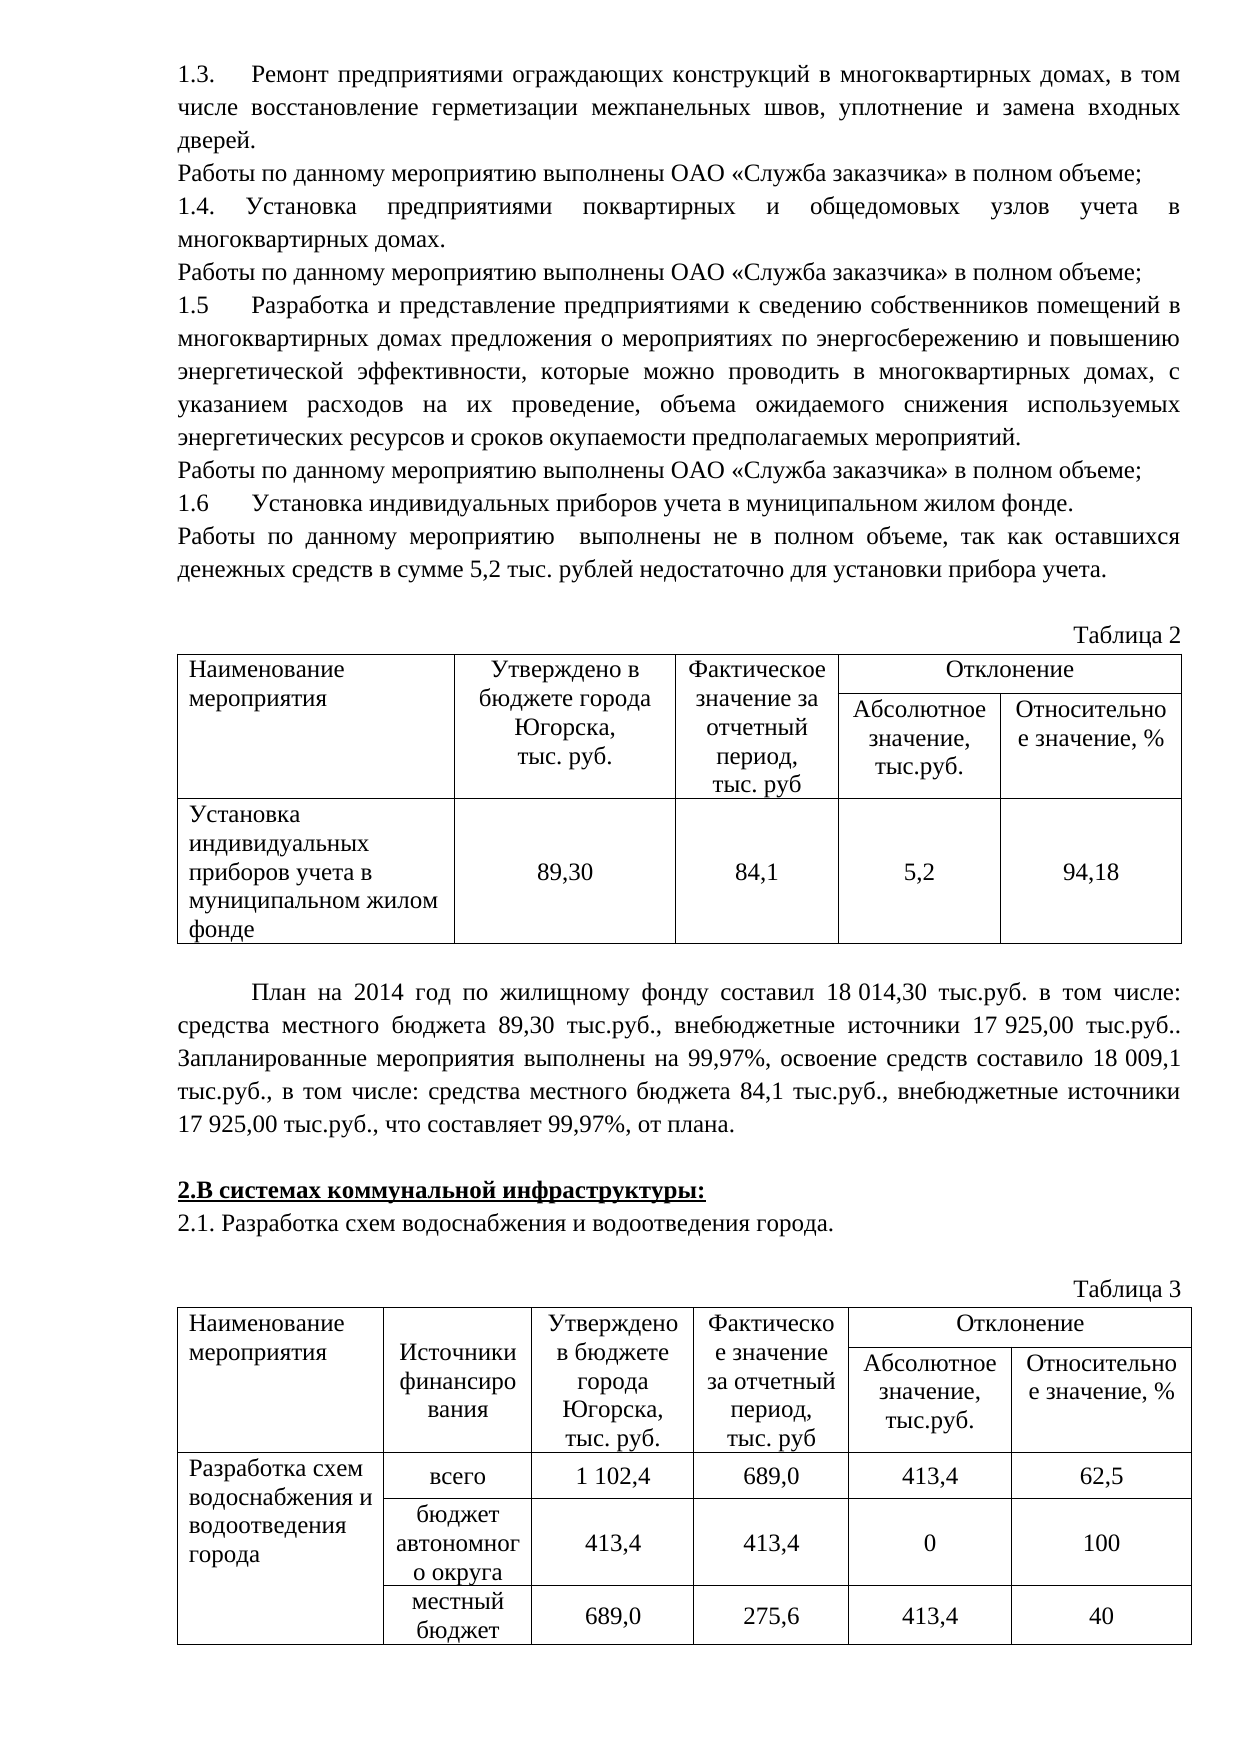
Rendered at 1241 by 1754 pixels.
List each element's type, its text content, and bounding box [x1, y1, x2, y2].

table_header Источники финансирования [384, 1308, 531, 1452]
text 2.В системах коммунальной инфраструктуры: [177, 1175, 1181, 1204]
text Таблица 2 [177, 620, 1181, 649]
table_cell Относительное значение, % [1001, 694, 1181, 798]
text 1.6 Установка индивидуальных приборов учета в муниципальном жилом фонде. [177, 488, 1181, 517]
table_cell 689,0 [532, 1586, 693, 1644]
table_cell 413,4 [532, 1499, 693, 1585]
text Работы по данному мероприятию выполнены ОАО «Служба заказчика» в полном объеме; [177, 158, 1181, 187]
table_cell 689,0 [694, 1453, 848, 1498]
table_cell 1 102,4 [532, 1453, 693, 1498]
table_cell 413,4 [849, 1586, 1011, 1644]
table_cell Разработка схем водоснабжения и водоотведения города [178, 1453, 383, 1644]
table_cell Относительное значение, % [1012, 1348, 1191, 1452]
table_header Утверждено в бюджете города Югорска, тыс. руб. [455, 655, 675, 798]
text 1.3. Ремонт предприятиями ограждающих конструкций в многоквартирных домах, в том числе восстановление герметизации межпанельных швов, уплотнение и замена входных дверей. [177, 59, 1181, 154]
text Работы по данному мероприятию выполнены не в полном объеме, так как оставшихся денежных средств в сумме 5,2 тыс. рублей недостаточно для установки прибора учета. [177, 521, 1181, 583]
text Таблица 3 [177, 1274, 1181, 1303]
table_header Отклонение [849, 1308, 1191, 1347]
table_cell Абсолютное значение, тыс.руб. [839, 694, 1000, 798]
table_header Фактическое значение за отчетный период, тыс. руб [694, 1308, 848, 1452]
table_header Утверждено в бюджете города Югорска, тыс. руб. [532, 1308, 693, 1452]
table_cell 84,1 [676, 799, 838, 943]
table_cell 94,18 [1001, 799, 1181, 943]
table_header Отклонение [839, 655, 1181, 693]
table_cell 275,6 [694, 1586, 848, 1644]
text План на 2014 год по жилищному фонду составил 18 014,30 тыс.руб. в том числе: средства местного бюджета 89,30 тыс.руб., внебюджетные источники 17 925,00 тыс.руб.. Запланированные мероприятия выполнены на 99,97%, освоение средств составило 18 009,1 тыс.руб., в том числе: средства местного бюджета 84,1 тыс.руб., внебюджетные источники 17 925,00 тыс.руб., что составляет 99,97%, от плана. [177, 977, 1181, 1138]
table_cell 89,30 [455, 799, 675, 943]
text Работы по данному мероприятию выполнены ОАО «Служба заказчика» в полном объеме; [177, 257, 1181, 286]
table_cell 413,4 [694, 1499, 848, 1585]
table_cell бюджет автономного округа [384, 1499, 531, 1585]
table_cell Установка индивидуальных приборов учета в муниципальном жилом фонде [178, 799, 454, 943]
table_cell местный бюджет [384, 1586, 531, 1644]
text 2.1. Разработка схем водоснабжения и водоотведения города. [177, 1208, 1181, 1237]
table_cell 62,5 [1012, 1453, 1191, 1498]
table_header Наименование мероприятия [178, 1308, 383, 1452]
text Работы по данному мероприятию выполнены ОАО «Служба заказчика» в полном объеме; [177, 455, 1181, 484]
table_cell 40 [1012, 1586, 1191, 1644]
table_cell Абсолютное значение, тыс.руб. [849, 1348, 1011, 1452]
table_cell 100 [1012, 1499, 1191, 1585]
table_cell всего [384, 1453, 531, 1498]
table_cell 413,4 [849, 1453, 1011, 1498]
table_cell 0 [849, 1499, 1011, 1585]
table_cell 5,2 [839, 799, 1000, 943]
text 1.4. Установка предприятиями поквартирных и общедомовых узлов учета в многоквартирных домах. [177, 191, 1181, 253]
text 1.5 Разработка и представление предприятиями к сведению собственников помещений в многоквартирных домах предложения о мероприятиях по энергосбережению и повышению энергетической эффективности, которые можно проводить в многоквартирных домах, с указанием расходов на их проведение, объема ожидаемого снижения используемых энергетических ресурсов и сроков окупаемости предполагаемых мероприятий. [177, 290, 1181, 451]
table_header Фактическое значение за отчетный период, тыс. руб [676, 655, 838, 798]
table_header Наименование мероприятия [178, 655, 454, 798]
